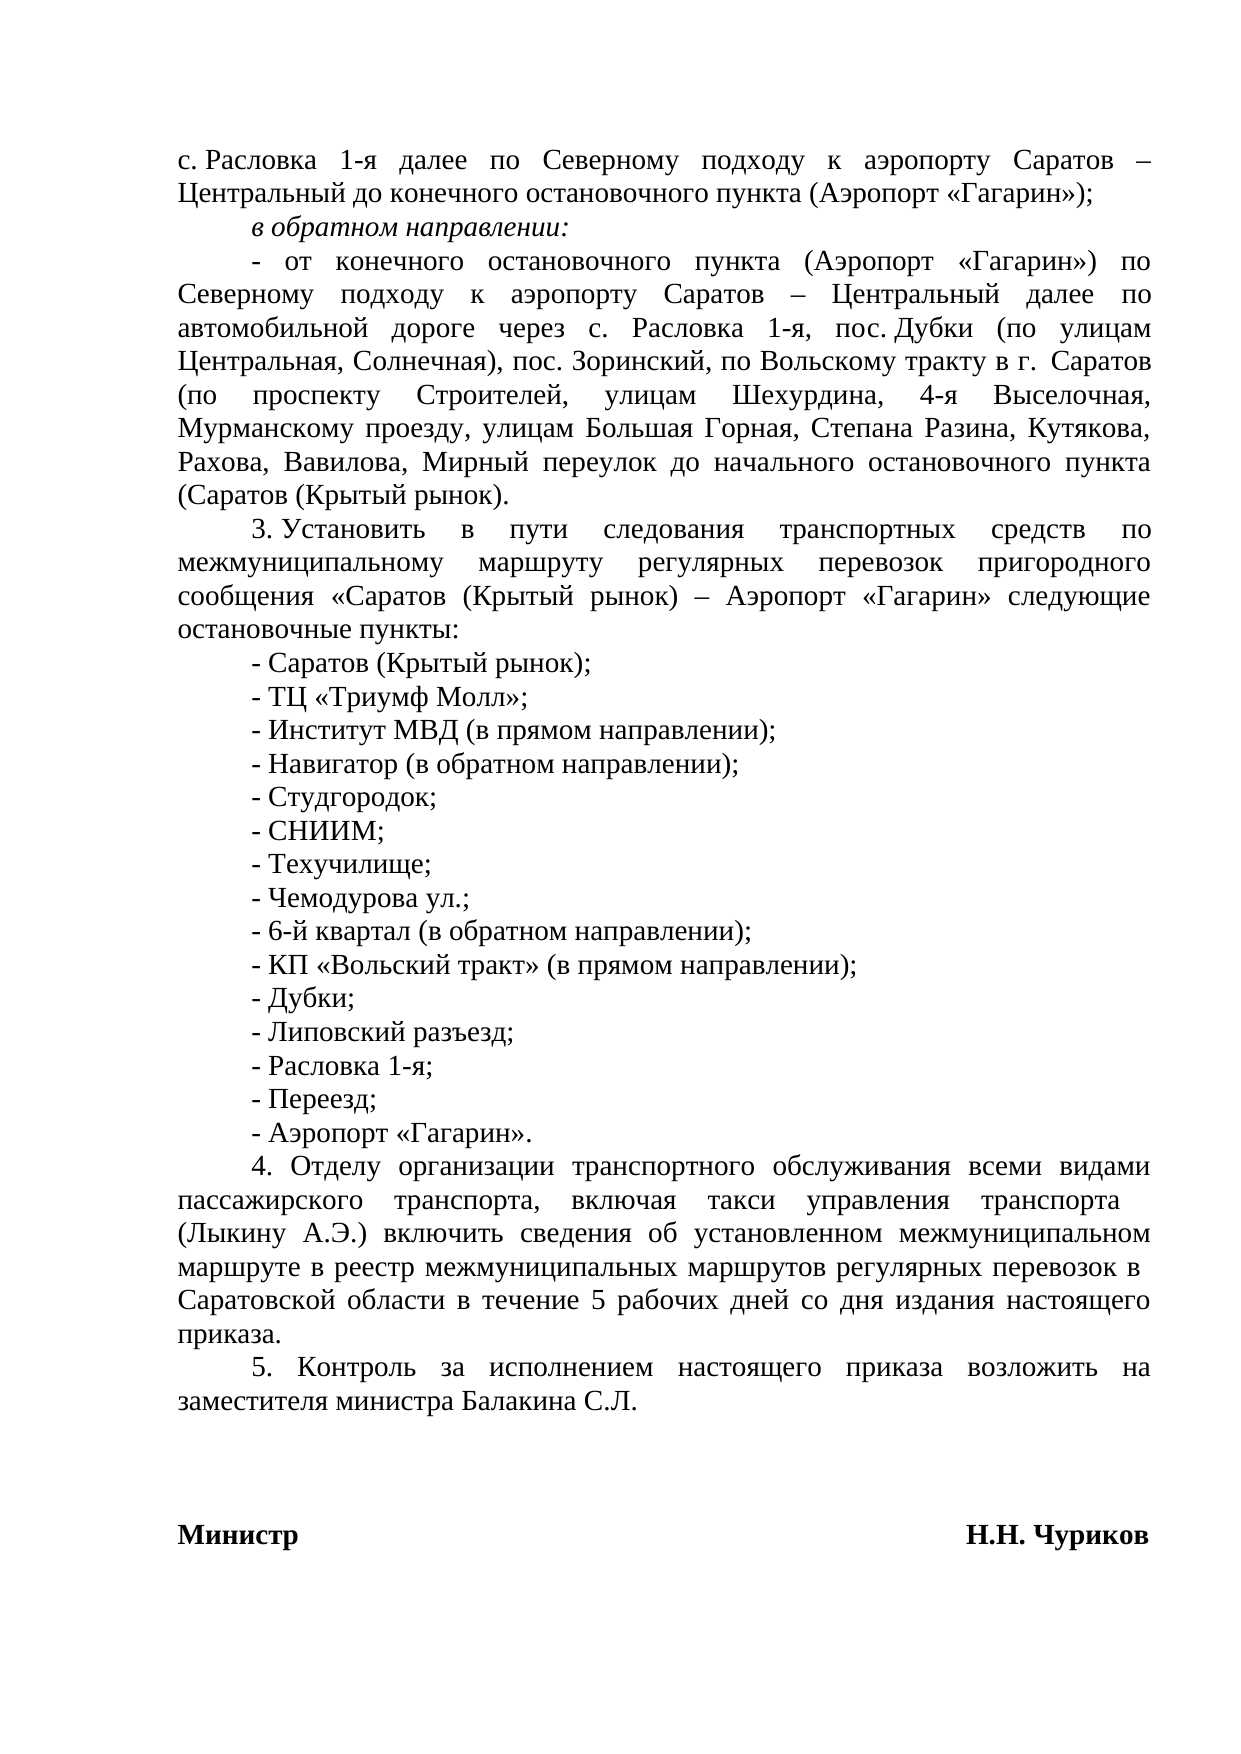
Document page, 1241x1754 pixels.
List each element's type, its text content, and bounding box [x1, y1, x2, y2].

text - от конечного остановочного пункта (Аэропорт «Гагарин») по Северному подходу к аэропорту Саратов – Центральный далее по автомобильной дороге через с. Расловка 1-я, пос. Дубки (по улицам Центральная, Солнечная), пос. Зоринский, по Вольскому тракту в г. Саратов (по проспекту Строителей, улицам Шехурдина, 4-я Выселочная, Мурманскому проезду, улицам Большая Горная, Степана Разина, Кутякова, Рахова, Вавилова, Мирный переулок до начального остановочного пункта (Саратов (Крытый рынок). [177, 243, 1152, 511]
text - Навигатор (в обратном направлении); [177, 746, 1152, 779]
text - СНИИМ; [177, 813, 1152, 846]
text - Дубки; [177, 981, 1152, 1014]
text - Студгородок; [177, 779, 1152, 813]
text - Саратов (Крытый рынок); [177, 645, 1152, 679]
text - Липовский разъезд; [177, 1014, 1152, 1048]
text - Чемодурова ул.; [177, 880, 1152, 913]
text - Аэропорт «Гагарин». [177, 1115, 1152, 1148]
text 4. Отделу организации транспортного обслуживания всеми видами пассажирского транспорта, включая такси управления транспорта (Лыкину А.Э.) включить сведения об установленном межмуниципальном маршруте в реестр межмуниципальных маршрутов регулярных перевозок в Саратовской области в течение 5 рабочих дней со дня издания настоящего приказа. [177, 1148, 1152, 1349]
text - ТЦ «Триумф Молл»; [177, 679, 1152, 712]
text - Расловка 1-я; [177, 1048, 1152, 1081]
text - Переезд; [177, 1081, 1152, 1115]
text - Институт МВД (в прямом направлении); [177, 712, 1152, 746]
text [177, 41, 1152, 209]
text в обратном направлении: [177, 209, 1152, 243]
text Министр Н.Н. Чуриков [177, 1517, 1152, 1551]
list Установить в пути следования транспортных средств по межмуниципальному маршруту регулярных перевозок пригородного сообщения «Саратов (Крытый рынок) – Аэропорт «Гагарин» следующие остановочные пункты: [177, 511, 1152, 645]
text - 6-й квартал (в обратном направлении); [177, 913, 1152, 947]
text - КП «Вольский тракт» (в прямом направлении); [177, 947, 1152, 981]
text 5. Контроль за исполнением настоящего приказа возложить на заместителя министра Балакина С.Л. [177, 1349, 1152, 1417]
text - Техучилище; [177, 846, 1152, 880]
